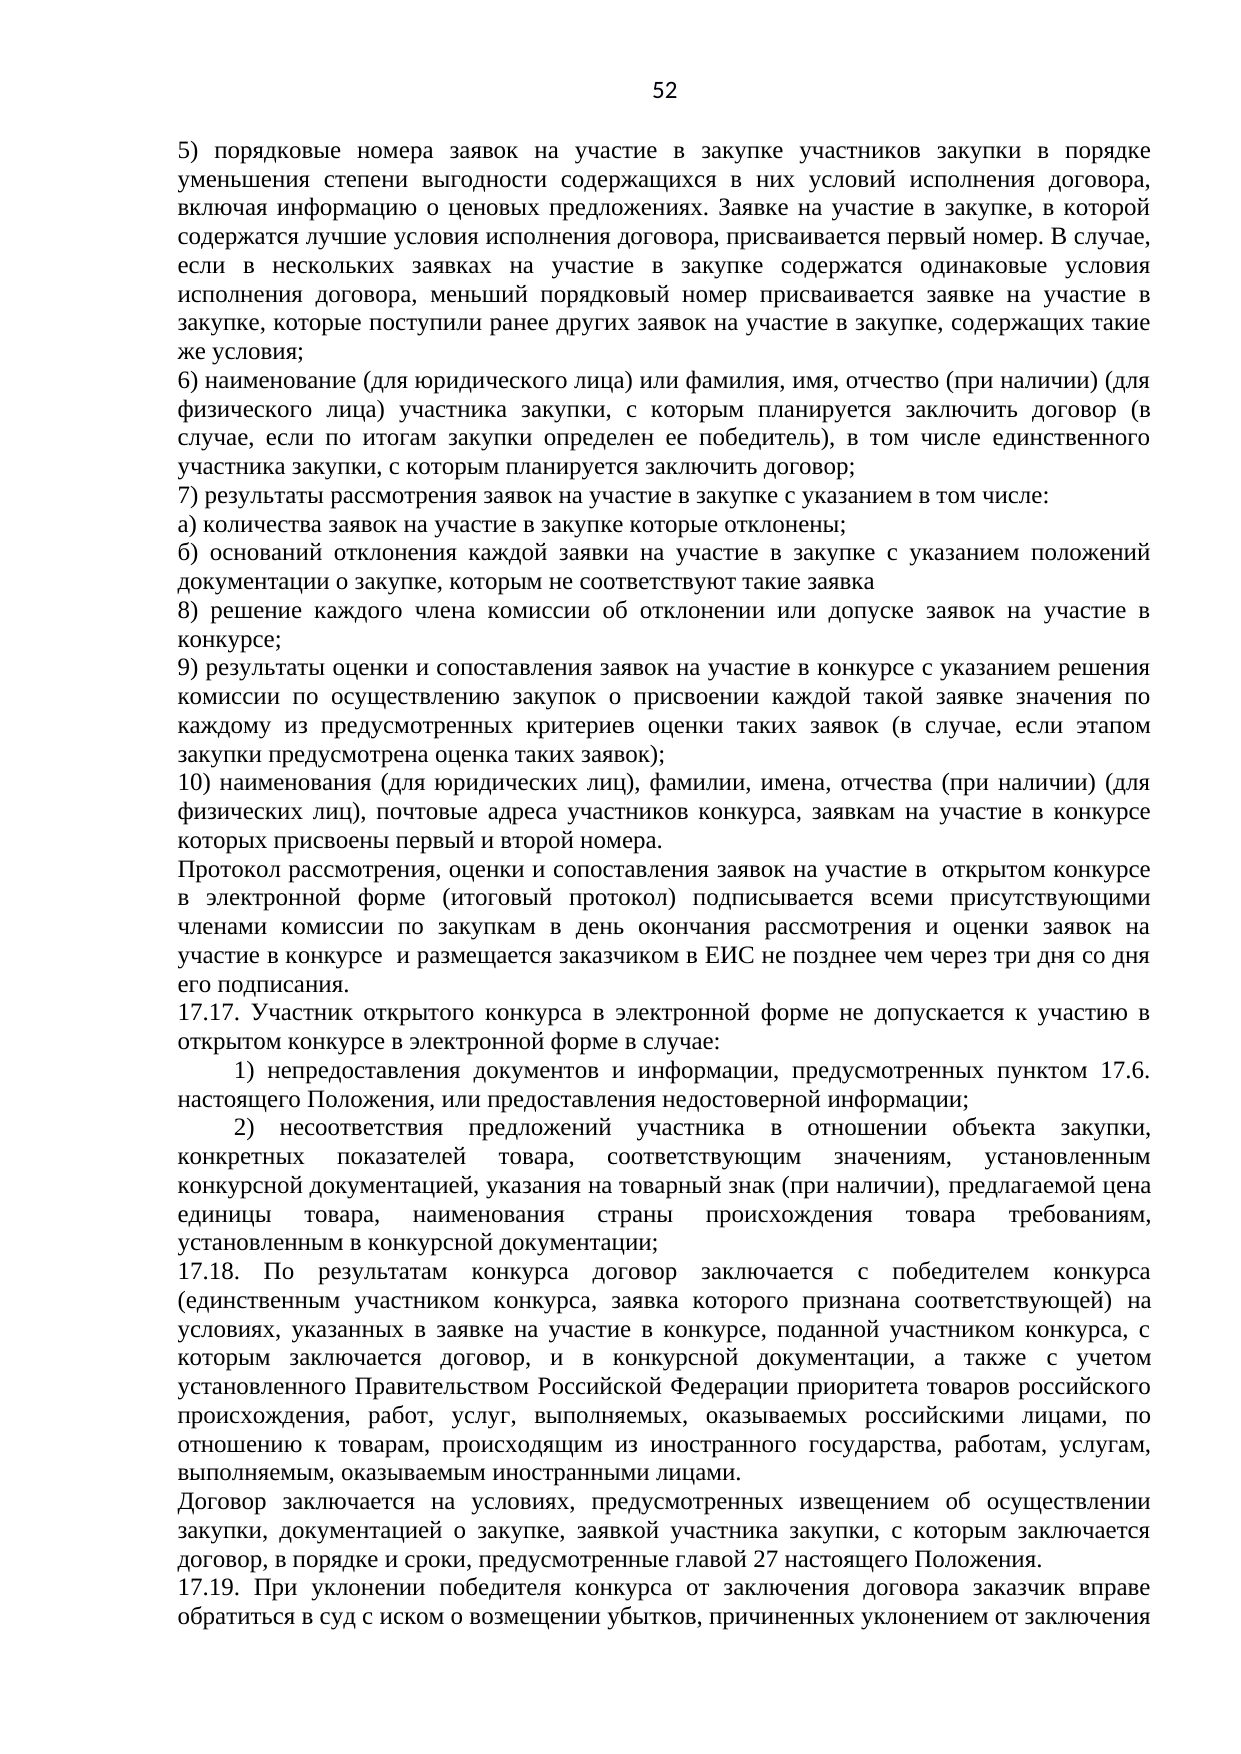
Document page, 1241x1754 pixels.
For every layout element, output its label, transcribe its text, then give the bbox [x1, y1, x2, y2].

text 2) несоответствия предложений участника в отношении объекта закупки, конкретных показателей товара, соответствующим значениям, установленным конкурсной документацией, указания на товарный знак (при наличии), предлагаемой цена единицы товара, наименования страны происхождения товара требованиям, установленным в конкурсной документации; [177, 1112, 1152, 1256]
text 9) результаты оценки и сопоставления заявок на участие в конкурсе с указанием решения комиссии по осуществлению закупок о присвоении каждой такой заявке значения по каждому из предусмотренных критериев оценки таких заявок (в случае, если этапом закупки предусмотрена оценка таких заявок); [177, 652, 1152, 767]
text 5) порядковые номера заявок на участие в закупке участников закупки в порядке уменьшения степени выгодности содержащихся в них условий исполнения договора, включая информацию о ценовых предложениях. Заявке на участие в закупке, в которой содержатся лучшие условия исполнения договора, присваивается первый номер. В случае, если в нескольких заявках на участие в закупке содержатся одинаковые условия исполнения договора, меньший порядковый номер присваивается заявке на участие в закупке, которые поступили ранее других заявок на участие в закупке, содержащих такие же условия; [177, 135, 1152, 365]
text Протокол рассмотрения, оценки и сопоставления заявок на участие в открытом конкурсе в электронной форме (итоговый протокол) подписывается всеми присутствующими членами комиссии по закупкам в день окончания рассмотрения и оценки заявок на участие в конкурсе и размещается заказчиком в ЕИС не позднее чем через три дня со дня его подписания. [177, 854, 1152, 997]
text 7) результаты рассмотрения заявок на участие в закупке с указанием в том числе: [177, 480, 1152, 509]
text 17.18. По результатам конкурса договор заключается с победителем конкурса (единственным участником конкурса, заявка которого признана соответствующей) на условиях, указанных в заявке на участие в конкурсе, поданной участником конкурса, с которым заключается договор, и в конкурсной документации, а также с учетом установленного Правительством Российской Федерации приоритета товаров российского происхождения, работ, услуг, выполняемых, оказываемых российскими лицами, по отношению к товарам, происходящим из иностранного государства, работам, услугам, выполняемым, оказываемым иностранными лицами. [177, 1256, 1152, 1486]
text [177, 1572, 1152, 1630]
text 17.17. Участник открытого конкурса в электронной форме не допускается к участию в открытом конкурсе в электронной форме в случае: [177, 997, 1152, 1055]
text 8) решение каждого члена комиссии об отклонении или допуске заявок на участие в конкурсе; [177, 595, 1152, 652]
text 6) наименование (для юридического лица) или фамилия, имя, отчество (при наличии) (для физического лица) участника закупки, с которым планируется заключить договор (в случае, если по итогам закупки определен ее победитель), в том числе единственного участника закупки, с которым планируется заключить договор; [177, 365, 1152, 480]
text 10) наименования (для юридических лиц), фамилии, имена, отчества (при наличии) (для физических лиц), почтовые адреса участников конкурса, заявкам на участие в конкурсе которых присвоены первый и второй номера. [177, 767, 1152, 854]
text 1) непредоставления документов и информации, предусмотренных пунктом 17.6. настоящего Положения, или предоставления недостоверной информации; [177, 1055, 1152, 1112]
text а) количества заявок на участие в закупке которые отклонены; [177, 509, 1152, 537]
text б) оснований отклонения каждой заявки на участие в закупке с указанием положений документации о закупке, которым не соответствуют такие заявка [177, 537, 1152, 595]
text Договор заключается на условиях, предусмотренных извещением об осуществлении закупки, документацией о закупке, заявкой участника закупки, с которым заключается договор, в порядке и сроки, предусмотренные главой 27 настоящего Положения. [177, 1486, 1152, 1572]
